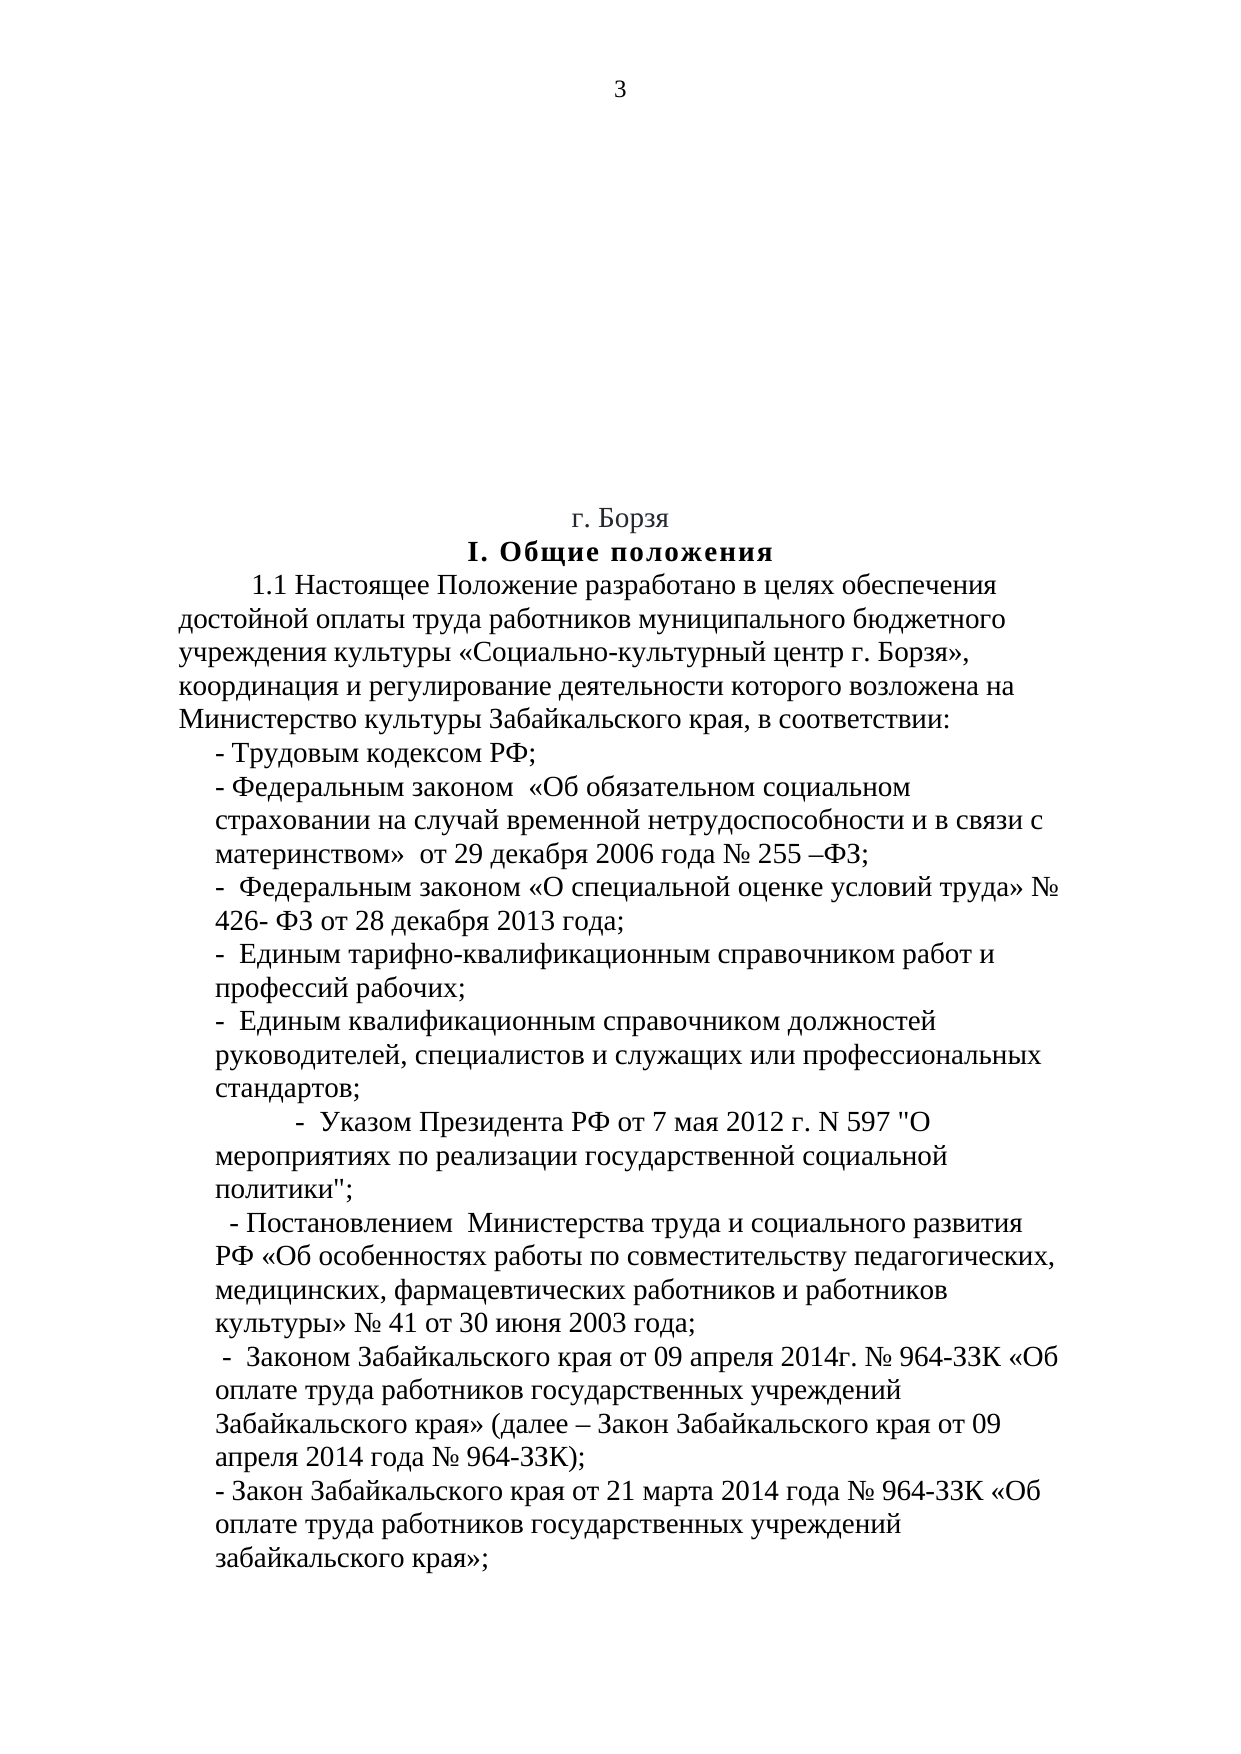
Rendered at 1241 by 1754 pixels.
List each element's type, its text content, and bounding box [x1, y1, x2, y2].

text - Закон Забайкальского края от 21 марта 2014 года № 964-ЗЗК «Об оплате труда работников государственных учреждений забайкальского края»; [215, 1473, 1063, 1574]
text - Единым квалификационным справочником должностей руководителей, специалистов и служащих или профессиональных стандартов; [215, 1003, 1063, 1104]
subtitle I. Общие положения [177, 534, 1063, 567]
text - Указом Президента РФ от 7 мая . N 597 "О мероприятиях по реализации государственной социальной политики"; [215, 1104, 1063, 1205]
text - Федеральным законом «Об обязательном социальном страховании на случай временной нетрудоспособности и в связи с материнством» от 29 декабря 2006 года № 255 –ФЗ; [215, 769, 1063, 869]
text - Единым тарифно-квалификационным справочником работ и профессий рабочих; [215, 936, 1063, 1003]
text - Трудовым кодексом РФ; [215, 735, 1063, 769]
text - Постановлением Министерства труда и социального развития РФ «Об особенностях работы по совместительству педагогических, медицинских, фармацевтических работников и работников культуры» № 41 от 30 июня 2003 года; [215, 1205, 1063, 1339]
text г. Борзя [177, 500, 1063, 534]
text 1.1 Настоящее Положение разработано в целях обеспечения достойной оплаты труда работников муниципального бюджетного учреждения культуры «Социально-культурный центр г. Борзя», координация и регулирование деятельности которого возложена на Министерство культуры Забайкальского края, в соответствии: [178, 567, 1063, 735]
text - Федеральным законом «О специальной оценке условий труда» № 426- ФЗ от 28 декабря 2013 года; [215, 869, 1063, 936]
text - Законом Забайкальского края от 09 апреля 2014г. № 964-ЗЗК «Об оплате труда работников государственных учреждений Забайкальского края» (далее – Закон Забайкальского края от 09 апреля 2014 года № 964-ЗЗК); [215, 1339, 1063, 1473]
